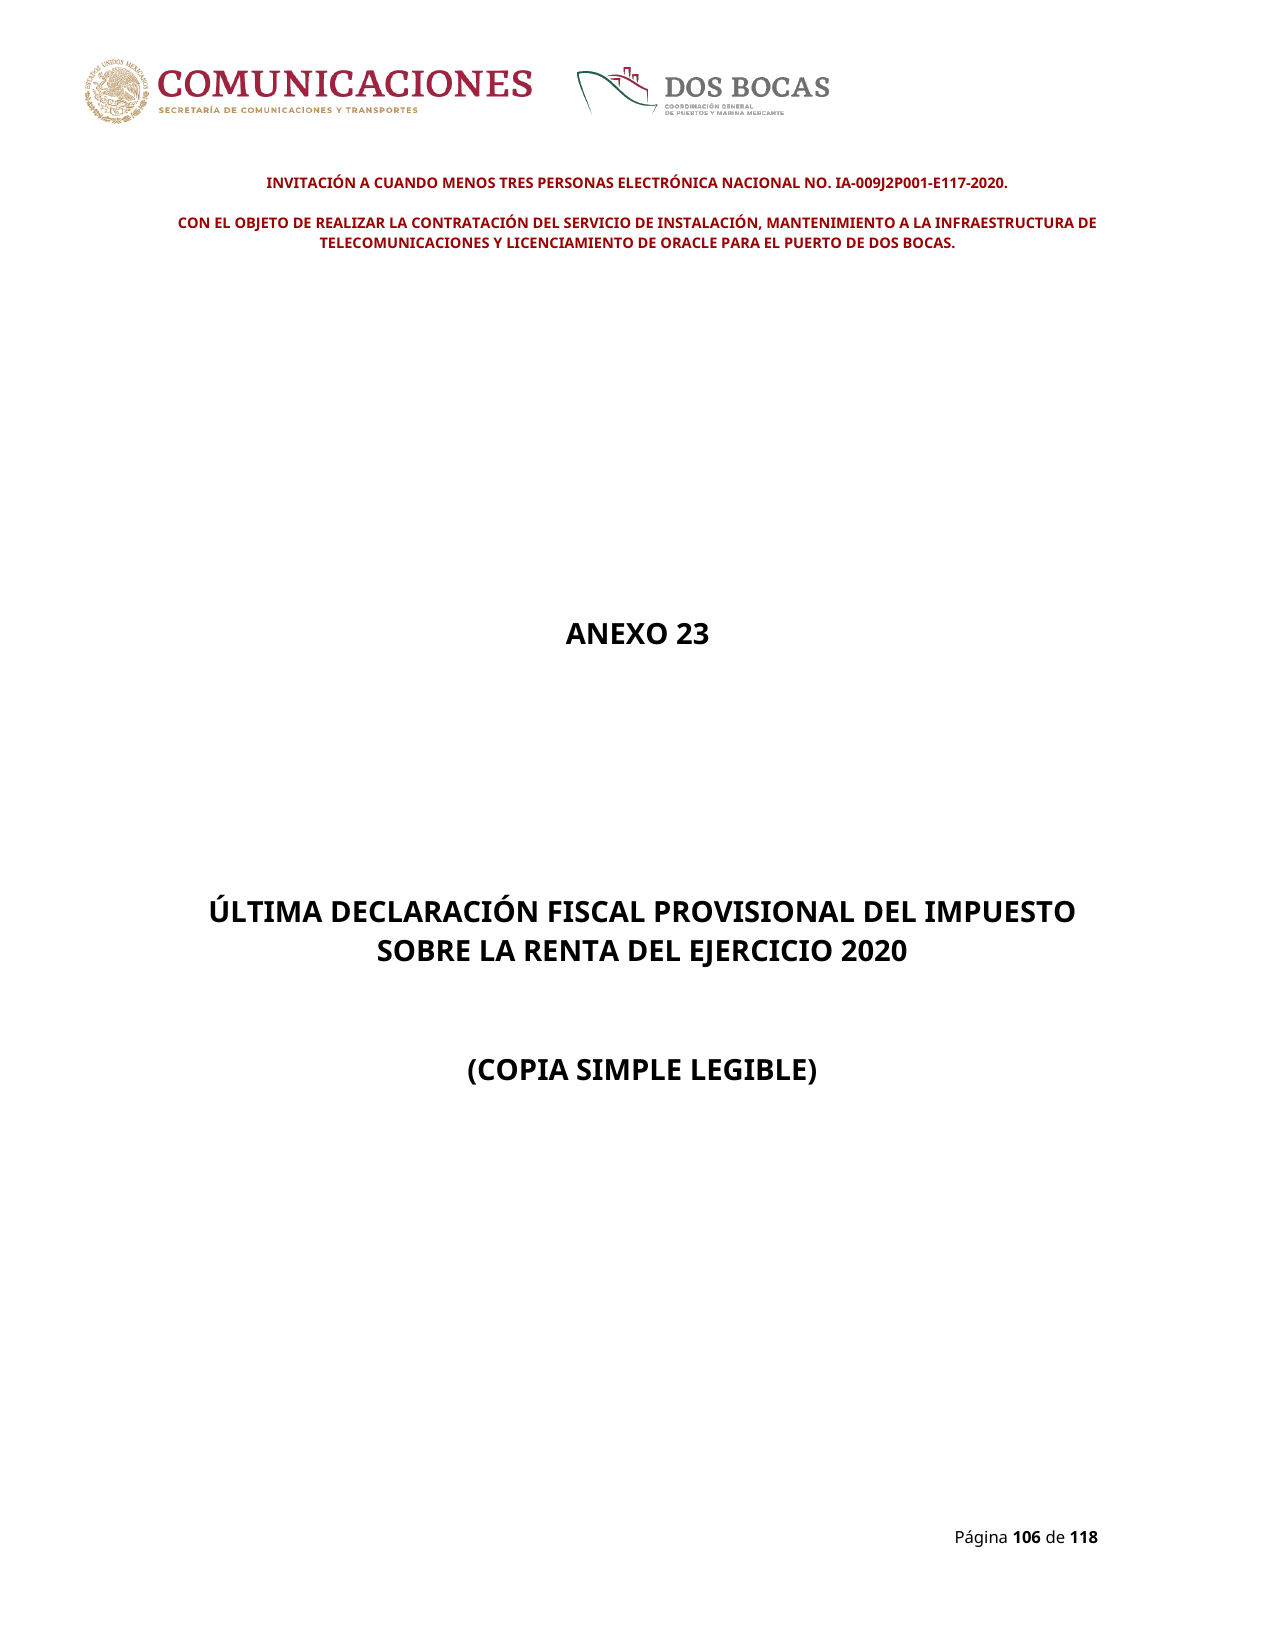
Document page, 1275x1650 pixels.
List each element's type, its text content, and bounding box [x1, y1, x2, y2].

text ÚLTIMA DECLARACIÓN FISCAL PROVISIONAL DEL IMPUESTO SOBRE LA RENTA DEL EJERCICIO 2020 [177, 891, 1107, 970]
picture [80, 51, 536, 134]
text ANEXO 23 [177, 613, 1098, 653]
picture [577, 67, 829, 115]
text (COPIA SIMPLE LEGIBLE) [177, 1049, 1107, 1089]
